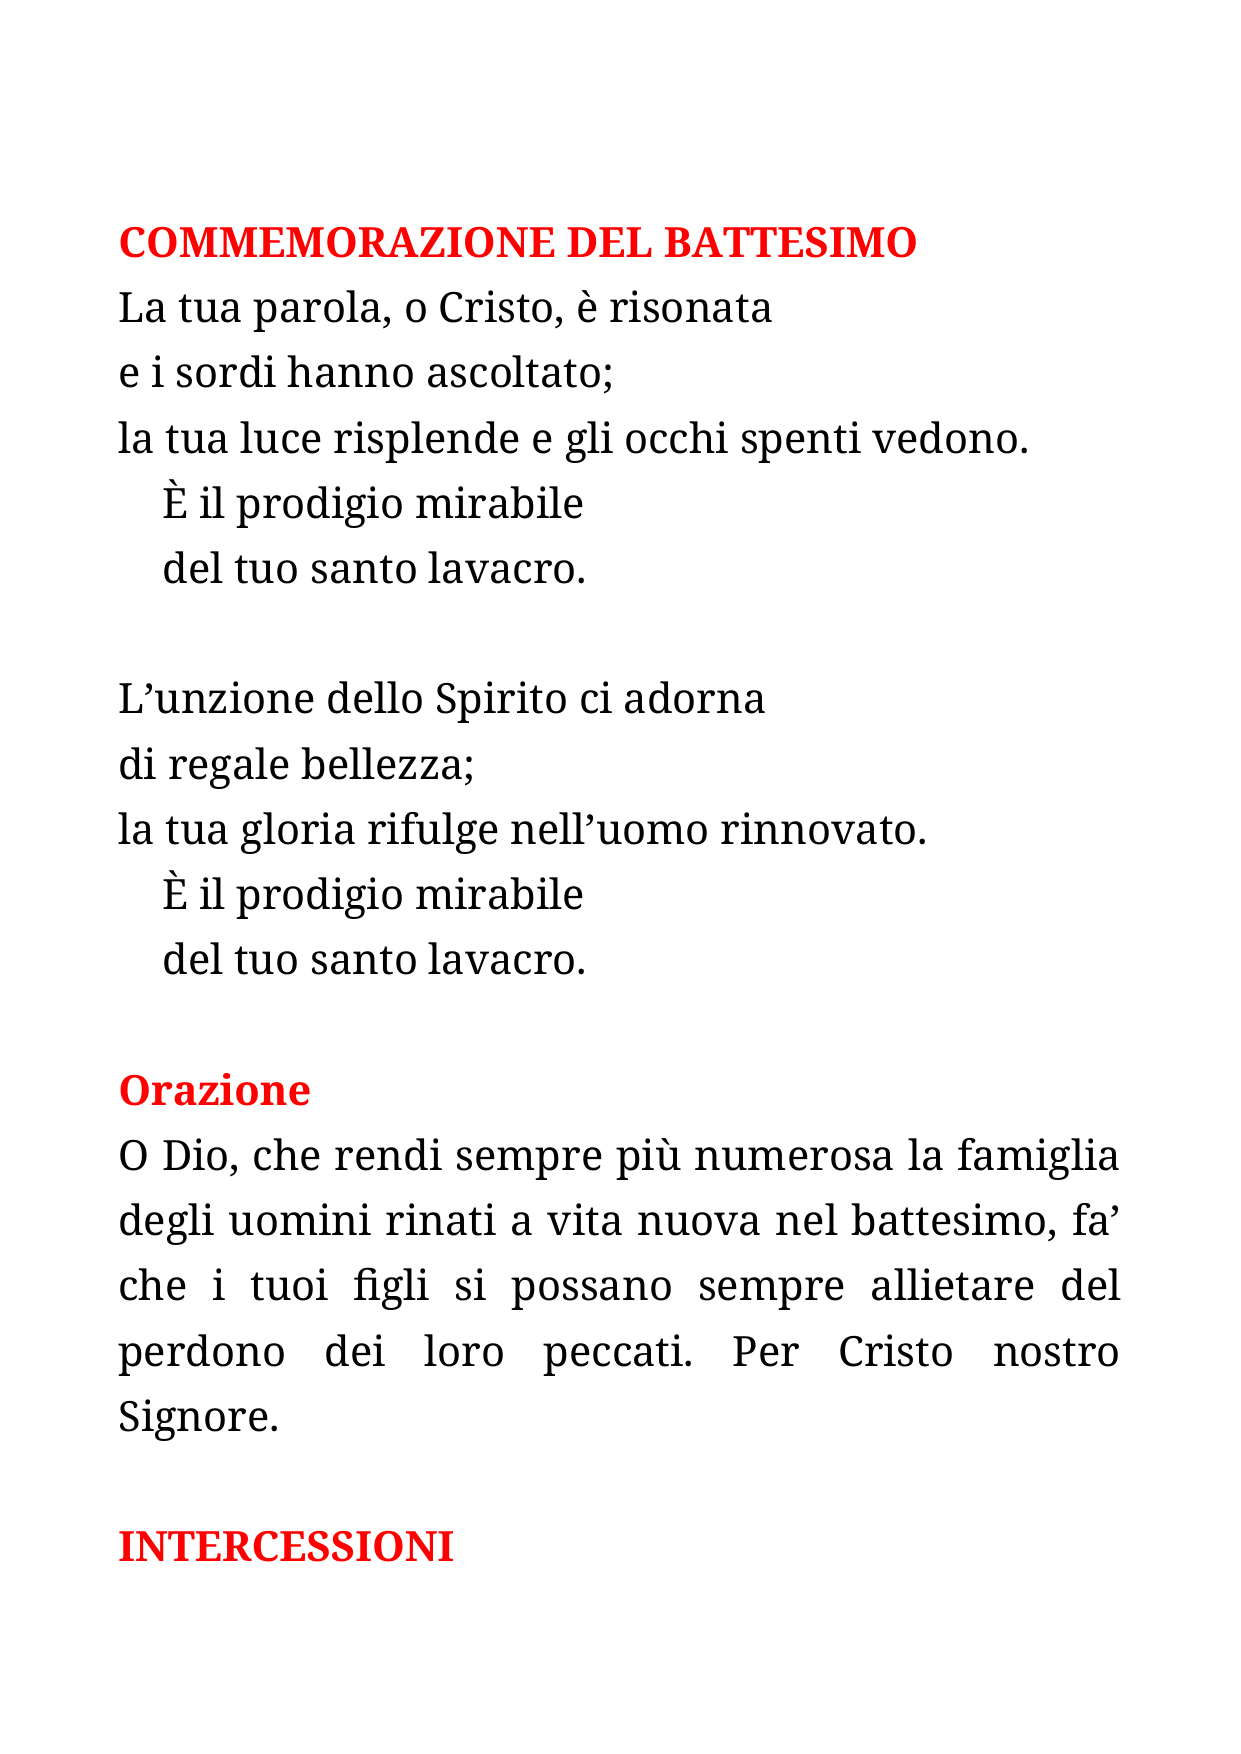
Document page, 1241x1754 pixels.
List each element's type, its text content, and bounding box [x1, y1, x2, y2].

text la tua gloria rifulge nell’uomo rinnovato. [118, 800, 1122, 856]
text Orazione [118, 1061, 1122, 1117]
text La tua parola, o Cristo, è risonata [118, 278, 1122, 335]
text del tuo santo lavacro. [118, 930, 1122, 987]
text di regale bellezza; [118, 734, 1122, 791]
text la tua luce risplende e gli occhi spenti vedono. [118, 408, 1122, 465]
text O Dio, che rendi sempre più numerosa la famiglia degli uomini rinati a vita nuova nel battesimo, fa’ che i tuoi figli si possano sempre allietare del perdono dei loro peccati. Per Cristo nostro Signore. [118, 1126, 1122, 1443]
text COMMEMORAZIONE DEL BATTESIMO [118, 213, 1122, 269]
text È il prodigio mirabile [118, 474, 1122, 530]
text L’unzione dello Spirito ci adorna [118, 669, 1122, 726]
text del tuo santo lavacro. [118, 539, 1122, 596]
text INTERCESSIONI [118, 1517, 1122, 1574]
text e i sordi hanno ascoltato; [118, 343, 1122, 400]
text È il prodigio mirabile [118, 865, 1122, 922]
